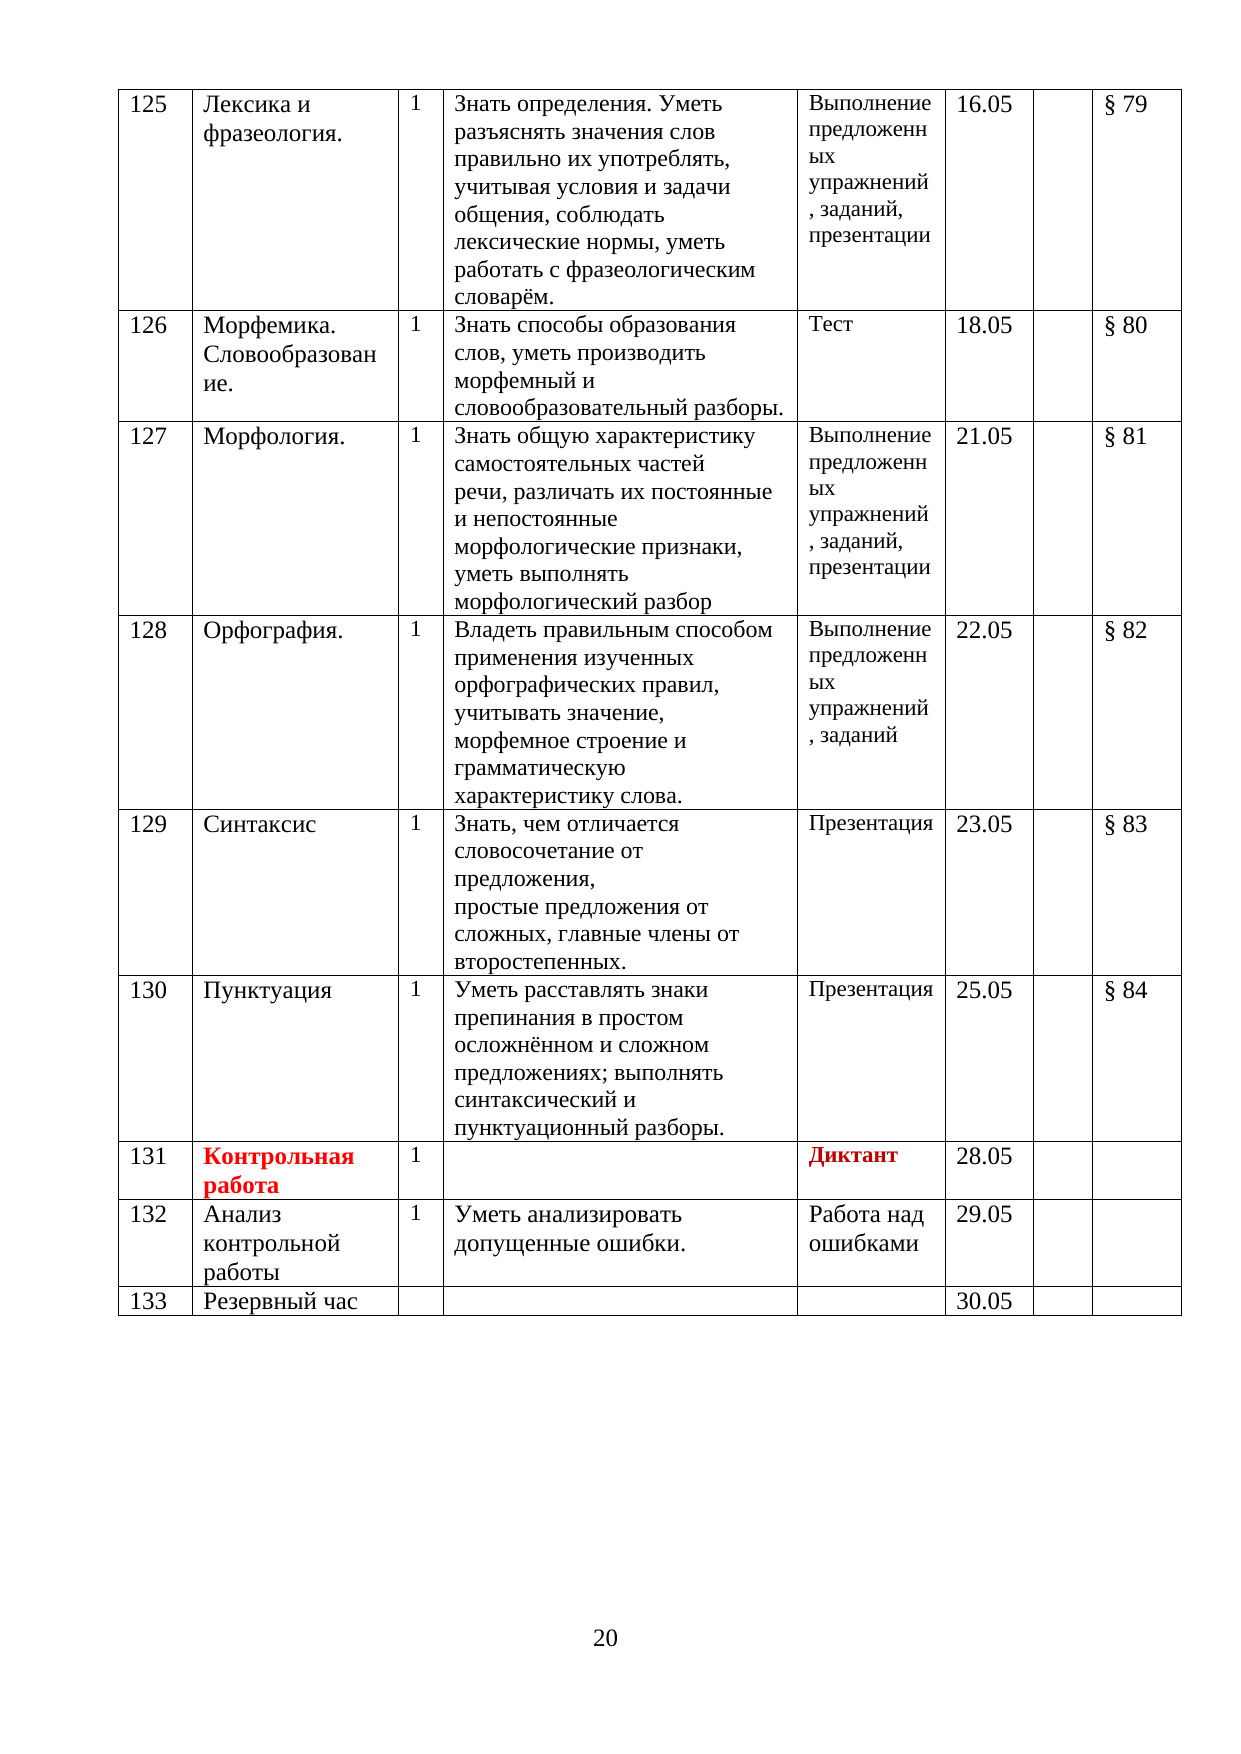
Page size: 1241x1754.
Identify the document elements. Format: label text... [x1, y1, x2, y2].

table_cell Синтаксис [193, 810, 398, 974]
table_cell Анализ контрольной работы [193, 1200, 398, 1286]
table_cell 18.05 [946, 311, 1033, 421]
table_cell 16.05 [946, 90, 1033, 310]
table_cell Знать определения. Уметь разъяснять значения слов правильно их употреблять, учитывая условия и задачи общения, соблюдать лексические нормы, уметь работать с фразеологическим словарём. [444, 90, 797, 310]
table_cell § 80 [1093, 311, 1181, 421]
table_cell 1 [399, 311, 443, 421]
table_cell Презентация [798, 976, 945, 1141]
table_cell [444, 1287, 797, 1315]
table_cell Контрольная работа [193, 1142, 398, 1199]
table_cell 130 [119, 976, 192, 1141]
table_cell [1034, 311, 1092, 421]
table_cell [399, 1287, 443, 1315]
table_cell 28.05 [946, 1142, 1033, 1199]
table_cell [444, 1142, 797, 1199]
table_cell 1 [399, 616, 443, 808]
table_cell Морфемика. Словообразование. [193, 311, 398, 421]
table_cell Уметь анализировать допущенные ошибки. [444, 1200, 797, 1286]
table_cell 1 [399, 1142, 443, 1199]
table_cell 25.05 [946, 976, 1033, 1141]
table_cell 1 [399, 976, 443, 1141]
table_cell 29.05 [946, 1200, 1033, 1286]
table_cell § 79 [1093, 90, 1181, 310]
table_cell Уметь расставлять знаки препинания в простом осложнённом и сложном предложениях; выполнять синтаксический и пунктуационный разборы. [444, 976, 797, 1141]
table_cell [1034, 616, 1092, 808]
table_cell 21.05 [946, 422, 1033, 615]
table_cell 1 [399, 422, 443, 615]
table_cell 132 [119, 1200, 192, 1286]
table_cell [1034, 1200, 1092, 1286]
table_cell Знать общую характеристику самостоятельных частей речи, различать их постоянные и непостоянные морфологические признаки, уметь выполнять морфологический разбор [444, 422, 797, 615]
table_cell 1 [399, 810, 443, 974]
table_cell § 82 [1093, 616, 1181, 808]
table_cell Тест [798, 311, 945, 421]
table_cell [1034, 976, 1092, 1141]
table_cell Владеть правильным способом применения изученных орфографических правил, учитывать значение, морфемное строение и грамматическую характеристику слова. [444, 616, 797, 808]
table_cell 133 [119, 1287, 192, 1315]
table_cell 127 [119, 422, 192, 615]
table_cell Лексика и фразеология. [193, 90, 398, 310]
table_cell [1034, 1142, 1092, 1199]
table_cell [1034, 810, 1092, 974]
table_cell [1093, 1142, 1181, 1199]
table_cell [1093, 1287, 1181, 1315]
table_cell Знать способы образования слов, уметь производить морфемный и словообразовательный разборы. [444, 311, 797, 421]
table_cell Выполнение предложенных упражнений, заданий [798, 616, 945, 808]
table_cell [798, 1287, 945, 1315]
table_cell § 81 [1093, 422, 1181, 615]
table_cell 22.05 [946, 616, 1033, 808]
table_cell Орфография. [193, 616, 398, 808]
table_cell Презентация [798, 810, 945, 974]
table_cell 128 [119, 616, 192, 808]
table_cell Выполнение предложенных упражнений, заданий, презентации [798, 422, 945, 615]
table_cell [1093, 1200, 1181, 1286]
table_cell Знать, чем отличается словосочетание от предложения, простые предложения от сложных, главные члены от второстепенных. [444, 810, 797, 974]
table_cell [1034, 1287, 1092, 1315]
table_cell 1 [399, 90, 443, 310]
table_cell Пунктуация [193, 976, 398, 1141]
table_cell § 83 [1093, 810, 1181, 974]
table_cell Выполнение предложенных упражнений, заданий, презентации [798, 90, 945, 310]
table_cell Работа над ошибками [798, 1200, 945, 1286]
table_cell 23.05 [946, 810, 1033, 974]
table_cell 1 [399, 1200, 443, 1286]
table_cell [1034, 422, 1092, 615]
table_cell § 84 [1093, 976, 1181, 1141]
table_cell Диктант [798, 1142, 945, 1199]
table_cell 30.05 [946, 1287, 1033, 1315]
table_cell Резервный час [193, 1287, 398, 1315]
table_cell [1034, 90, 1092, 310]
table_cell 131 [119, 1142, 192, 1199]
table_cell 129 [119, 810, 192, 974]
table_cell Морфология. [193, 422, 398, 615]
table_cell 125 [119, 90, 192, 310]
table_cell 126 [119, 311, 192, 421]
